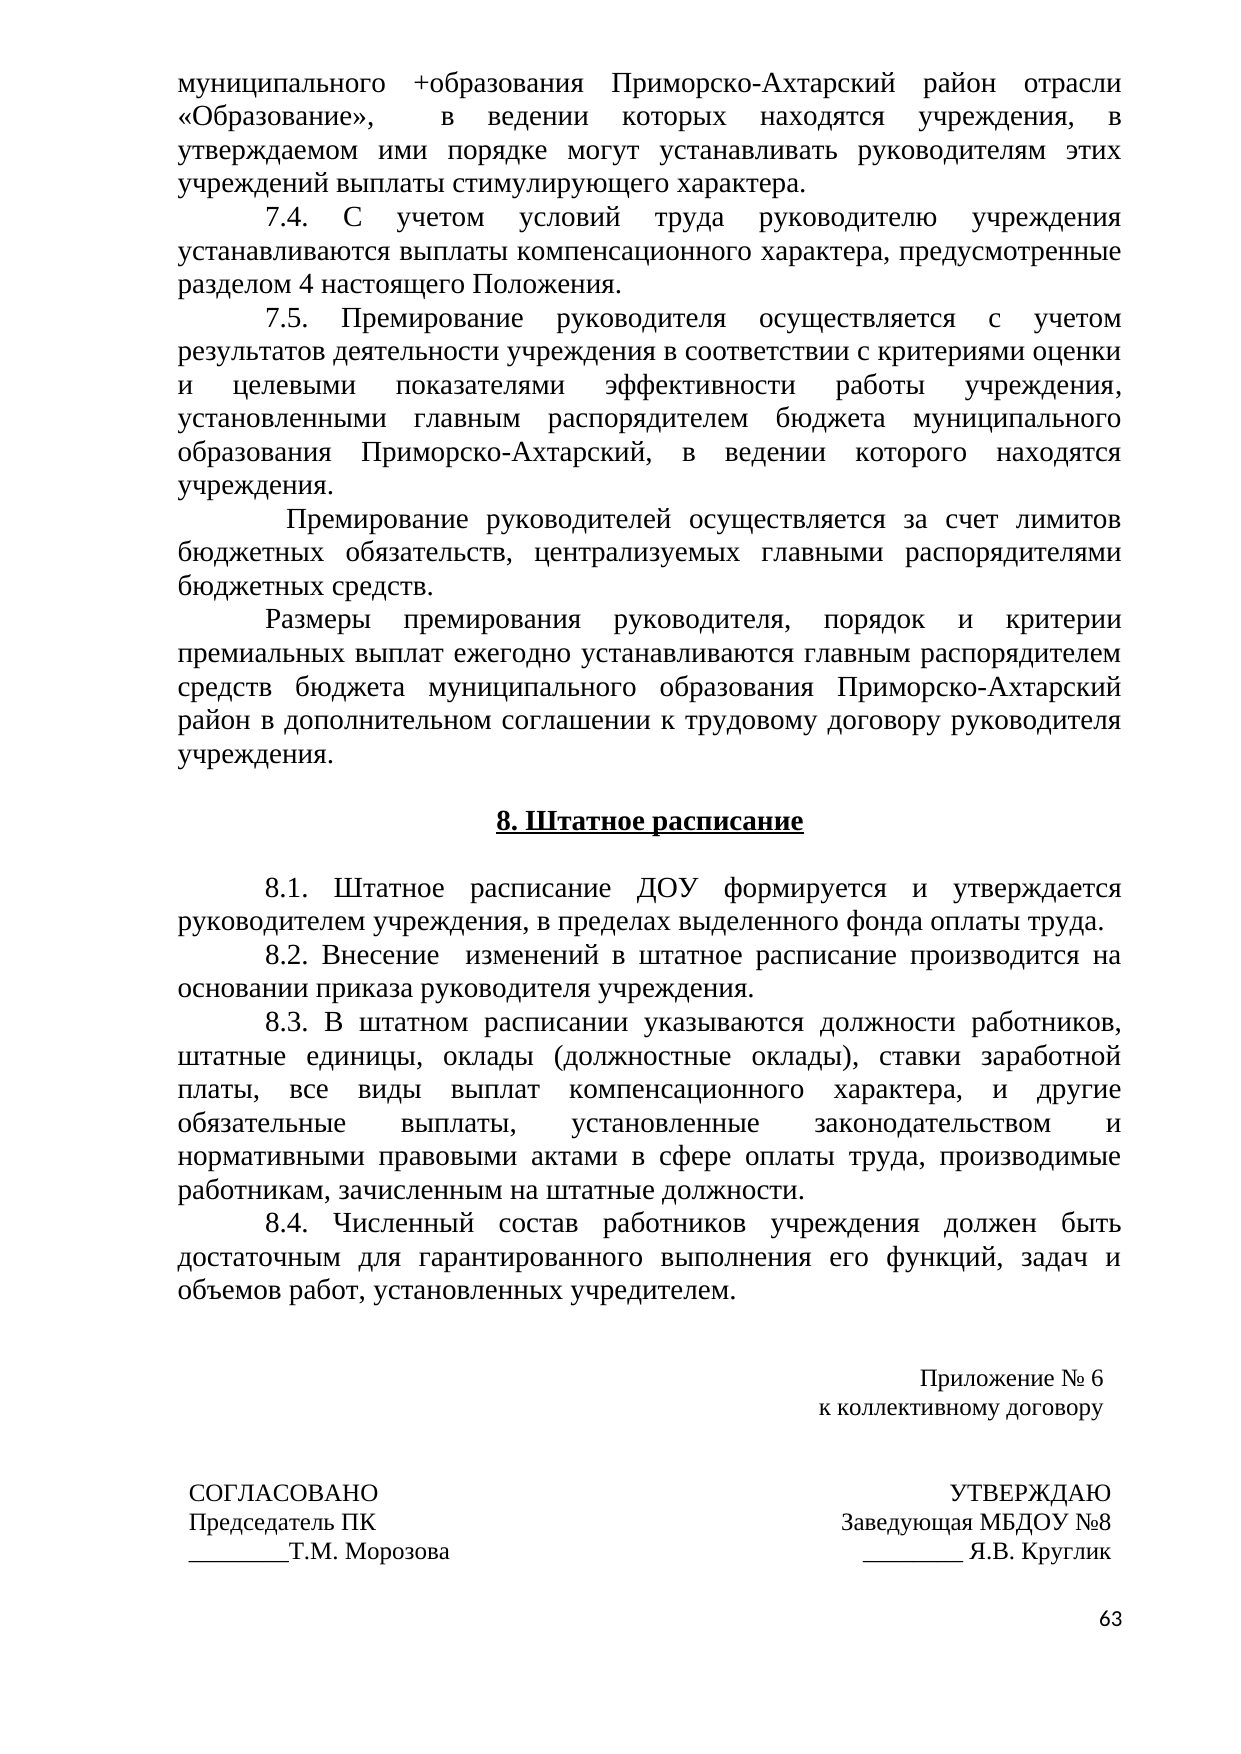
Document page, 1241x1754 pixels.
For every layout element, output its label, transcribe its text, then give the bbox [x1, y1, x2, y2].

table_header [650, 1479, 1122, 1593]
text 8.3. В штатном расписании указываются должности работников, штатные единицы, оклады (должностные оклады), ставки заработной платы, все виды выплат компенсационного характера, и другие обязательные выплаты, установленные законодательством и нормативными правовыми актами в сфере оплаты труда, производимые работникам, зачисленным на штатные должности. [177, 1004, 1122, 1205]
text 8. Штатное расписание [177, 803, 1122, 836]
text 7.5. Премирование руководителя осуществляется с учетом результатов деятельности учреждения в соответствии с критериями оценки и целевыми показателями эффективности работы учреждения, установленными главным распорядителем бюджета муниципального образования Приморско-Ахтарский, в ведении которого находятся учреждения. [177, 300, 1122, 501]
text 8.1. Штатное расписание ДОУ формируется и утверждается руководителем учреждения, в пределах выделенного фонда оплаты труда. [177, 870, 1122, 937]
text 8.2. Внесение изменений в штатное расписание производится на основании приказа руководителя учреждения. [177, 937, 1122, 1004]
text 7.4. С учетом условий труда руководителю учреждения устанавливаются выплаты компенсационного характера, предусмотренные разделом 4 настоящего Положения. [177, 199, 1122, 300]
text Размеры премирования руководителя, порядок и критерии премиальных выплат ежегодно устанавливаются главным распорядителем средств бюджета муниципального образования Приморско-Ахтарский район в дополнительном соглашении к трудовому договору руководителя учреждения. [177, 602, 1122, 769]
subtitle к коллективному договору [177, 1392, 1103, 1421]
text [177, 65, 1122, 199]
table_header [177, 1479, 650, 1593]
text 8.4. Численный состав работников учреждения должен быть достаточным для гарантированного выполнения его функций, задач и объемов работ, установленных учредителем. [177, 1205, 1122, 1306]
subtitle Приложение № 6 [177, 1363, 1103, 1392]
text Премирование руководителей осуществляется за счет лимитов бюджетных обязательств, централизуемых главными распорядителями бюджетных средств. [177, 501, 1122, 602]
